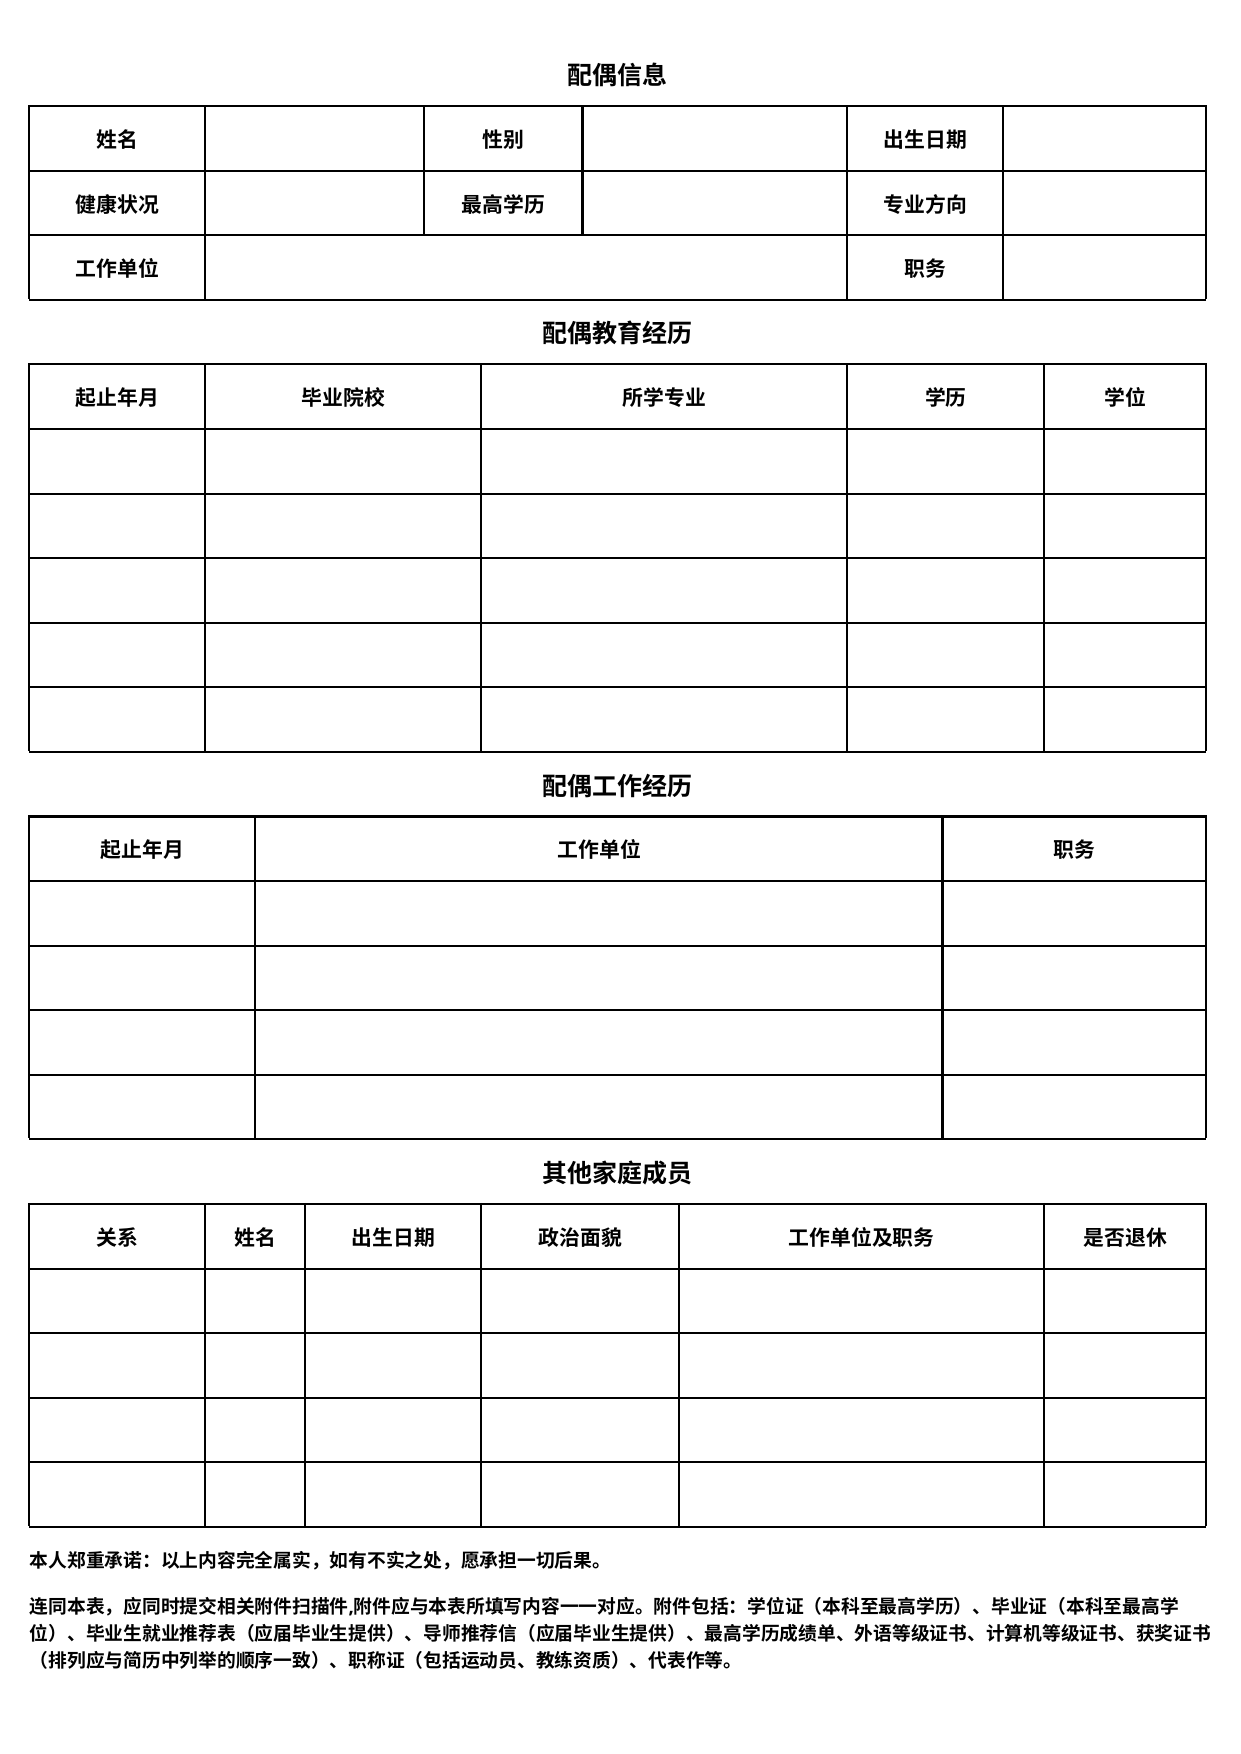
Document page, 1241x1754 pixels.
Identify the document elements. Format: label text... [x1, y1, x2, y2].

table_cell [848, 430, 1043, 492]
table_cell [30, 947, 254, 1009]
table_cell [482, 1270, 678, 1332]
table_cell [680, 1334, 1043, 1397]
table_cell [848, 495, 1043, 557]
table_header 配偶信息 [29, 41, 1206, 105]
table_cell [30, 624, 204, 686]
table_cell 工作单位及职务 [680, 1205, 1043, 1267]
table_cell [1045, 430, 1205, 492]
table_cell [206, 1463, 304, 1526]
table_cell 学位 [1045, 365, 1205, 428]
table_cell 专业方向 [848, 172, 1002, 234]
table_cell [1045, 1399, 1205, 1461]
table_cell [30, 688, 204, 751]
table_cell [206, 172, 423, 234]
table_cell [482, 688, 846, 751]
table_cell [206, 1399, 304, 1461]
table_cell 起止年月 [30, 365, 204, 428]
table_cell [256, 882, 941, 944]
text 连同本表，应同时提交相关附件扫描件,附件应与本表所填写内容一一对应。附件包括：学位证（本科至最高学历）、毕业证（本科至最高学位）、毕业生就业推荐表（应届毕业生提供）、导师推荐信（应届毕业生提供）、最高学历成绩单、外语等级证书、计算机等级证书、获奖证书（排列应与简历中列举的顺序一致）、职称证（包括运动员、教练资质）、代表作等。 [29, 1591, 1211, 1673]
table_cell 本人郑重承诺：以上内容完全属实，如有不实之处，愿承担一切后果。 [29, 1528, 1206, 1590]
table_cell 出生日期 [848, 107, 1002, 169]
table_cell [848, 559, 1043, 622]
table_cell [944, 1011, 1205, 1074]
table_cell [256, 947, 941, 1009]
table_cell [944, 947, 1205, 1009]
table_cell 配偶教育经历 [29, 301, 1206, 363]
table_cell [944, 1076, 1205, 1138]
table_cell [482, 624, 846, 686]
table_cell [1045, 624, 1205, 686]
table_cell [306, 1399, 480, 1461]
table_cell [206, 1334, 304, 1397]
table_cell 其他家庭成员 [29, 1140, 1206, 1203]
table_cell [848, 688, 1043, 751]
table_cell [1045, 495, 1205, 557]
table_cell [206, 1270, 304, 1332]
table_cell [1004, 236, 1205, 299]
table_cell [256, 1011, 941, 1074]
table_cell [584, 107, 846, 169]
table_cell [30, 1011, 254, 1074]
table_cell [30, 495, 204, 557]
table_cell 出生日期 [306, 1205, 480, 1267]
table_cell [306, 1270, 480, 1332]
table_cell [1004, 172, 1205, 234]
table_cell 健康状况 [30, 172, 204, 234]
table_cell [680, 1270, 1043, 1332]
table_cell 姓名 [206, 1205, 304, 1267]
table_cell [30, 1270, 204, 1332]
table_cell [1045, 1334, 1205, 1397]
table_cell [848, 624, 1043, 686]
table_cell 姓名 [30, 107, 204, 169]
table_cell [680, 1463, 1043, 1526]
table_cell 学历 [848, 365, 1043, 428]
table_cell [206, 495, 480, 557]
table_cell [206, 559, 480, 622]
table_cell [30, 882, 254, 944]
table_cell [206, 107, 423, 169]
table_cell [30, 1399, 204, 1461]
table_cell 职务 [848, 236, 1002, 299]
table_cell [306, 1334, 480, 1397]
table_cell [1045, 688, 1205, 751]
table_cell [1045, 1270, 1205, 1332]
table_cell [30, 430, 204, 492]
table_cell [482, 495, 846, 557]
table_cell 工作单位 [30, 236, 204, 299]
table_cell [482, 1399, 678, 1461]
table_cell [206, 624, 480, 686]
table_cell [30, 559, 204, 622]
table_cell [680, 1399, 1043, 1461]
table_cell [306, 1463, 480, 1526]
table_cell [30, 1076, 254, 1138]
table_cell [1045, 1463, 1205, 1526]
table_cell [482, 1334, 678, 1397]
table_cell [256, 1076, 941, 1138]
table_cell 最高学历 [425, 172, 581, 234]
table_cell [30, 1334, 204, 1397]
table_cell [206, 236, 846, 299]
table_cell 是否退休 [1045, 1205, 1205, 1267]
table_cell [944, 882, 1205, 944]
table_cell [30, 1463, 204, 1526]
table_cell 政治面貌 [482, 1205, 678, 1267]
table_cell [584, 172, 846, 234]
table_cell [1045, 559, 1205, 622]
table_cell 性别 [425, 107, 581, 169]
table_cell [482, 1463, 678, 1526]
table_cell [1004, 107, 1205, 169]
table_cell [206, 688, 480, 751]
table_cell [206, 430, 480, 492]
table_cell 所学专业 [482, 365, 846, 428]
table_cell 毕业院校 [206, 365, 480, 428]
table_cell 职务 [944, 818, 1205, 880]
table_cell 工作单位 [256, 818, 941, 880]
table_cell [482, 430, 846, 492]
table_cell 起止年月 [30, 818, 254, 880]
table_cell [482, 559, 846, 622]
table_cell 关系 [30, 1205, 204, 1267]
table_cell 配偶工作经历 [29, 753, 1206, 815]
